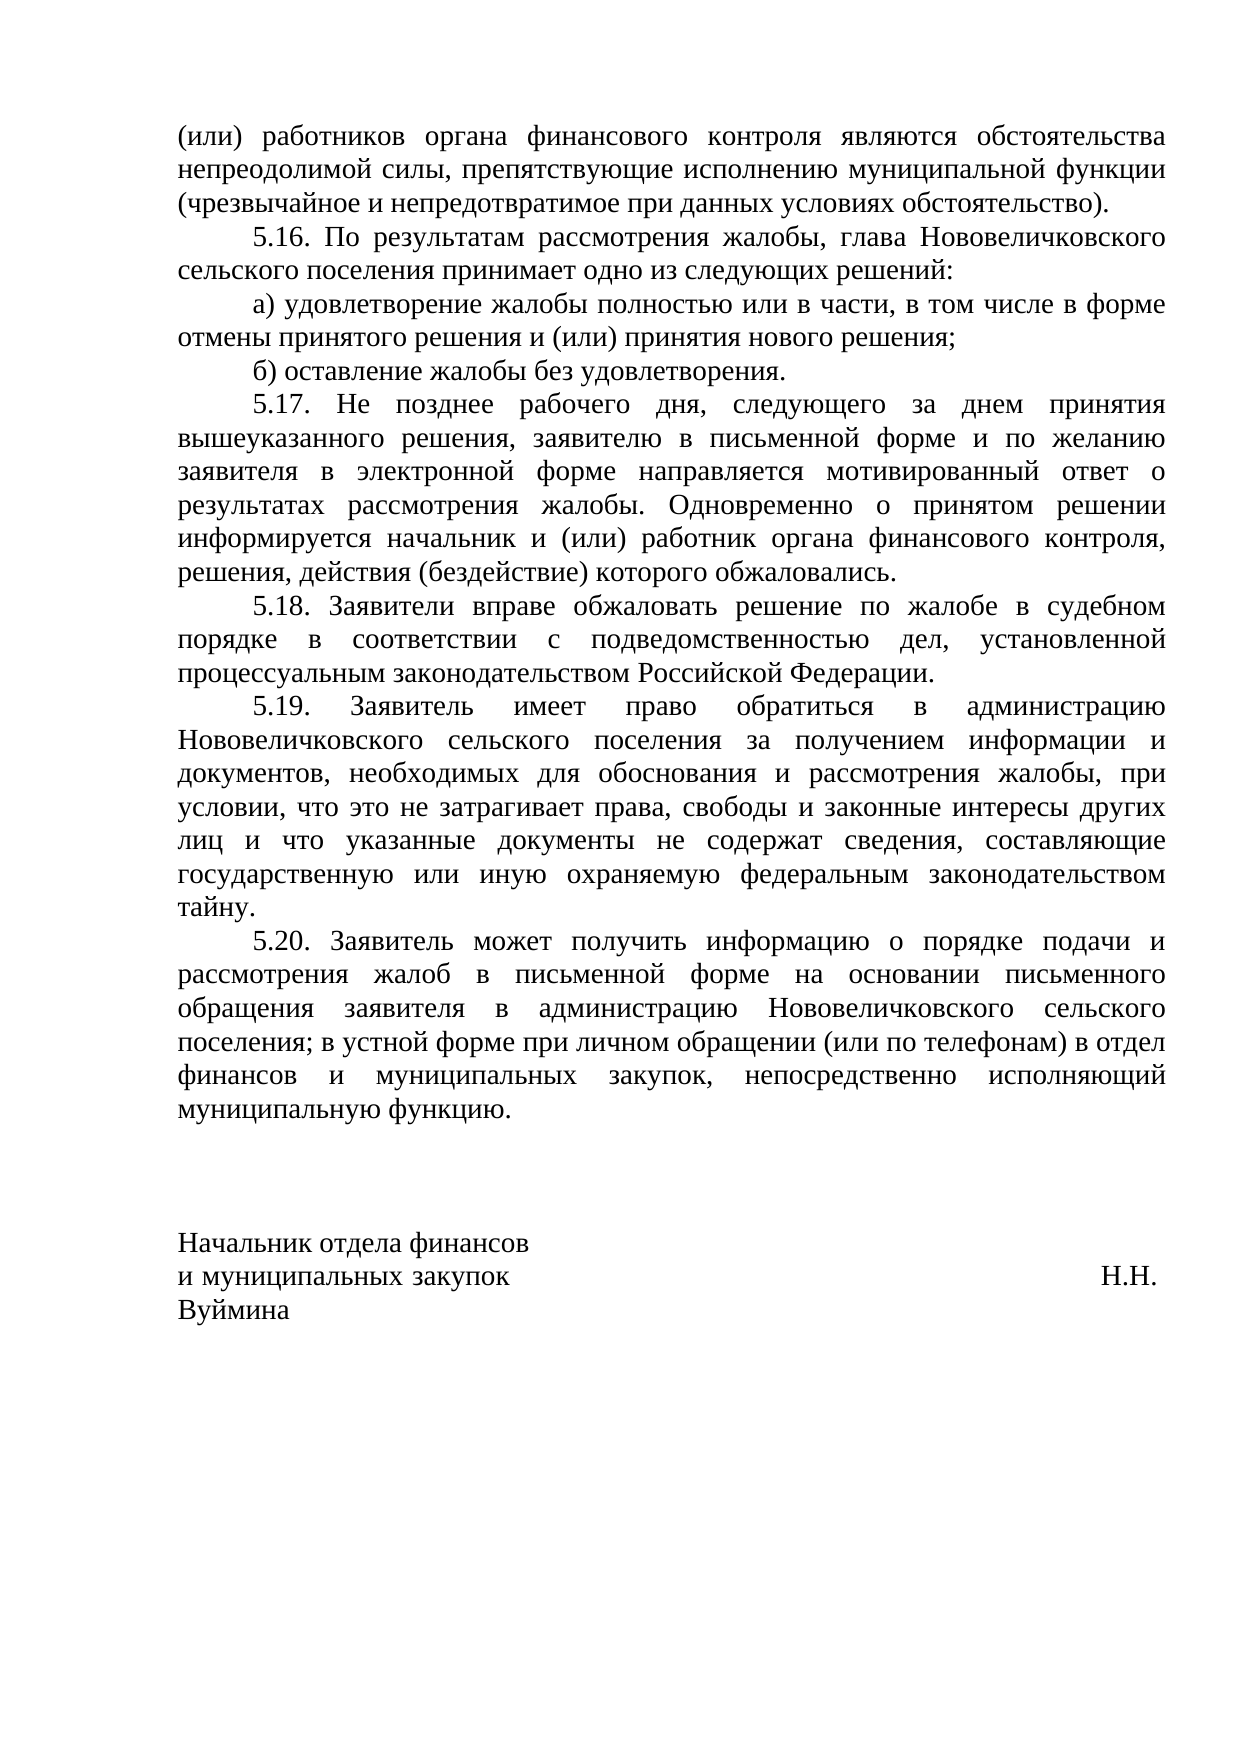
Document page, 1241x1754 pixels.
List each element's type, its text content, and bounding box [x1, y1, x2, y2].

text 5.16. По результатам рассмотрения жалобы, глава Нововеличковского сельского поселения принимает одно из следующих решений: [177, 219, 1167, 286]
text а) удовлетворение жалобы полностью или в части, в том числе в форме отмены принятого решения и (или) принятия нового решения; [177, 286, 1167, 353]
text 5.19. Заявитель имеет право обратиться в администрацию Нововеличковского сельского поселения за получением информации и документов, необходимых для обоснования и рассмотрения жалобы, при условии, что это не затрагивает права, свободы и законные интересы других лиц и что указанные документы не содержат сведения, составляющие государственную или иную охраняемую федеральным законодательством тайну. [177, 688, 1167, 923]
text б) оставление жалобы без удовлетворения. [177, 353, 1167, 386]
text 5.20. Заявитель может получить информацию о порядке подачи и рассмотрения жалоб в письменной форме на основании письменного обращения заявителя в администрацию Нововеличковского сельского поселения; в устной форме при личном обращении (или по телефонам) в отдел финансов и муниципальных закупок, непосредственно исполняющий муниципальную функцию. [177, 923, 1167, 1124]
text 5.18. Заявители вправе обжаловать решение по жалобе в судебном порядке в соответствии с подведомственностью дел, установленной процессуальным законодательством Российской Федерации. [177, 588, 1167, 688]
text Начальник отдела финансов [177, 1225, 1167, 1258]
text 5.17. Не позднее рабочего дня, следующего за днем принятия вышеуказанного решения, заявителю в письменной форме и по желанию заявителя в электронной форме направляется мотивированный ответ о результатах рассмотрения жалобы. Одновременно о принятом решении информируется начальник и (или) работник органа финансового контроля, решения, действия (бездействие) которого обжаловались. [177, 386, 1167, 588]
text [177, 118, 1167, 219]
text и муниципальных закупок Н.Н. Вуймина [177, 1258, 1167, 1326]
